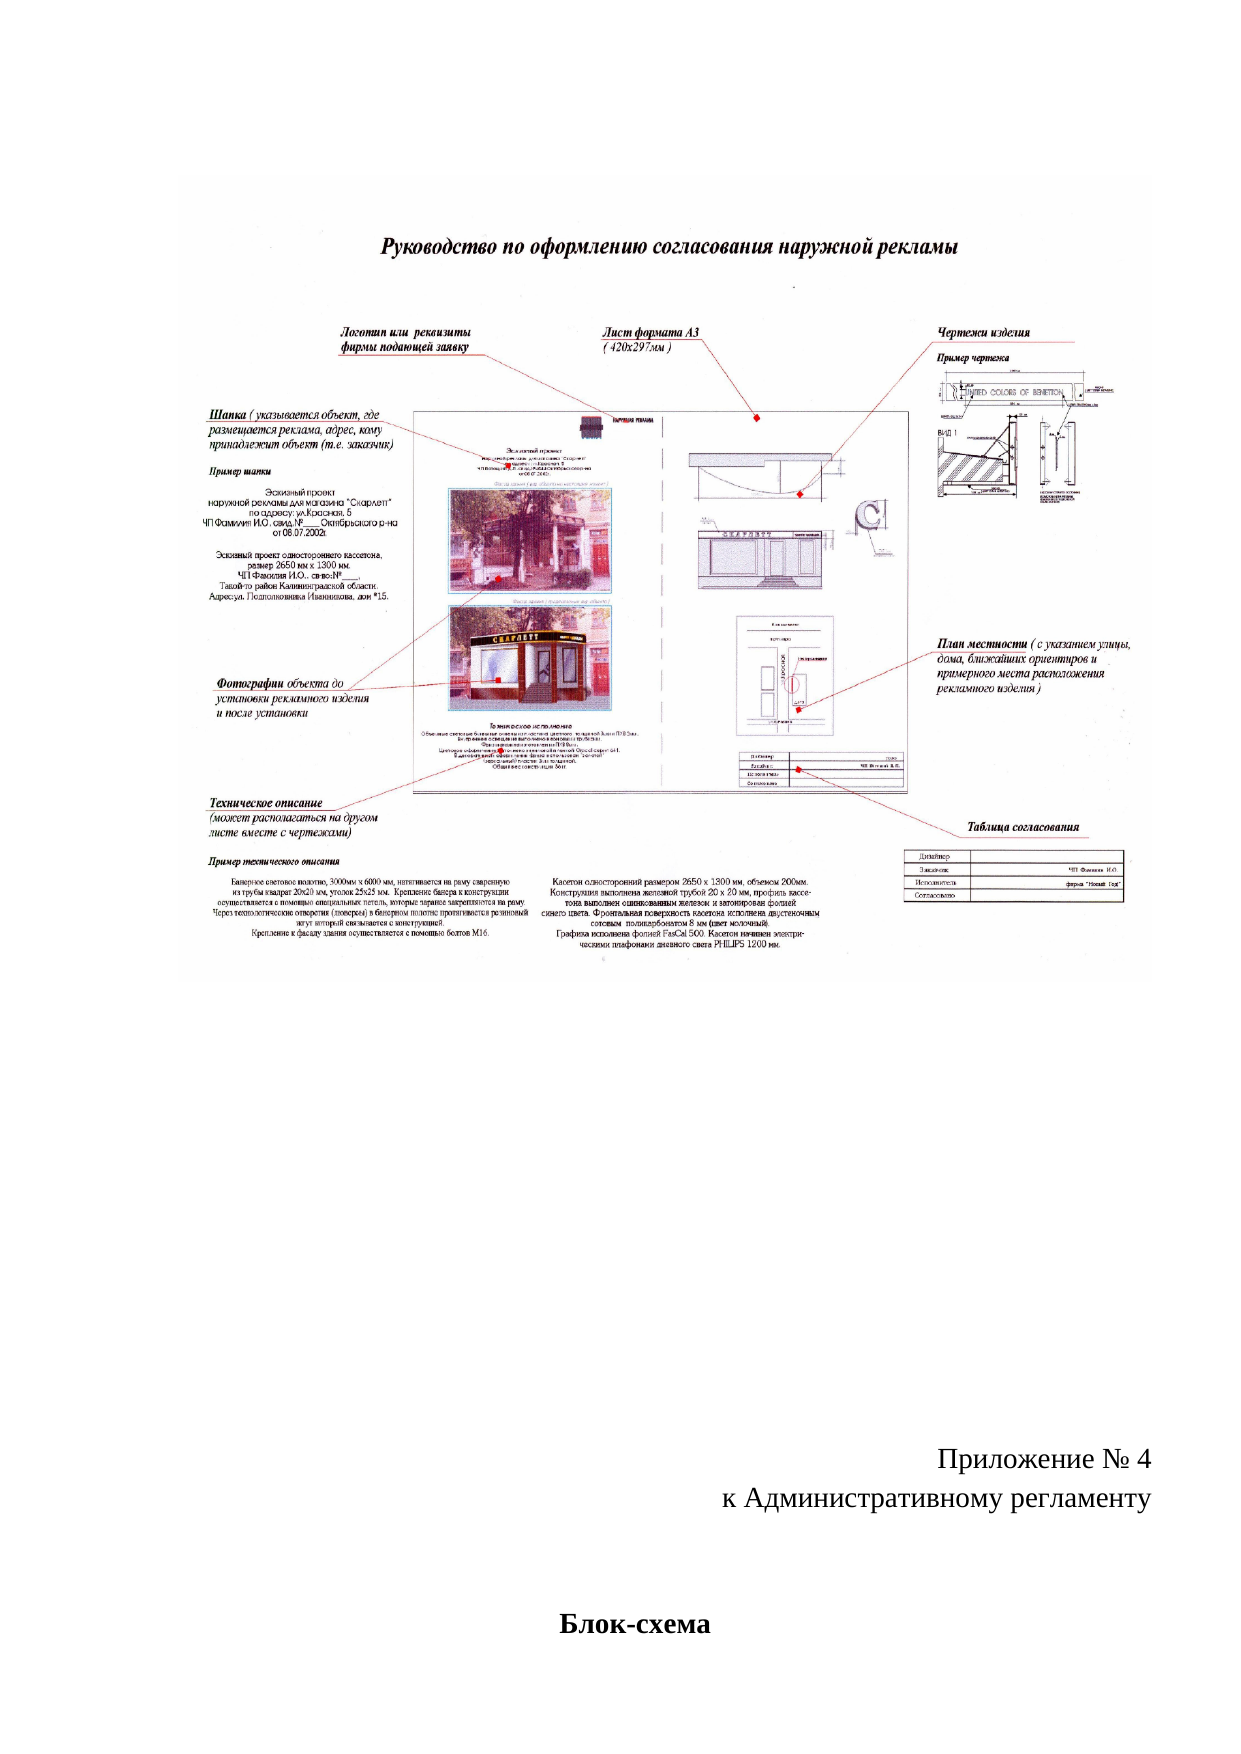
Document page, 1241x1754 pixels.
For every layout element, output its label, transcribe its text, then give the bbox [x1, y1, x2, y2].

picture [178, 175, 1152, 982]
text Блок-схема [118, 1606, 1152, 1640]
text Приложение № 4 [118, 1441, 1152, 1475]
text к Административному регламенту [118, 1480, 1152, 1513]
